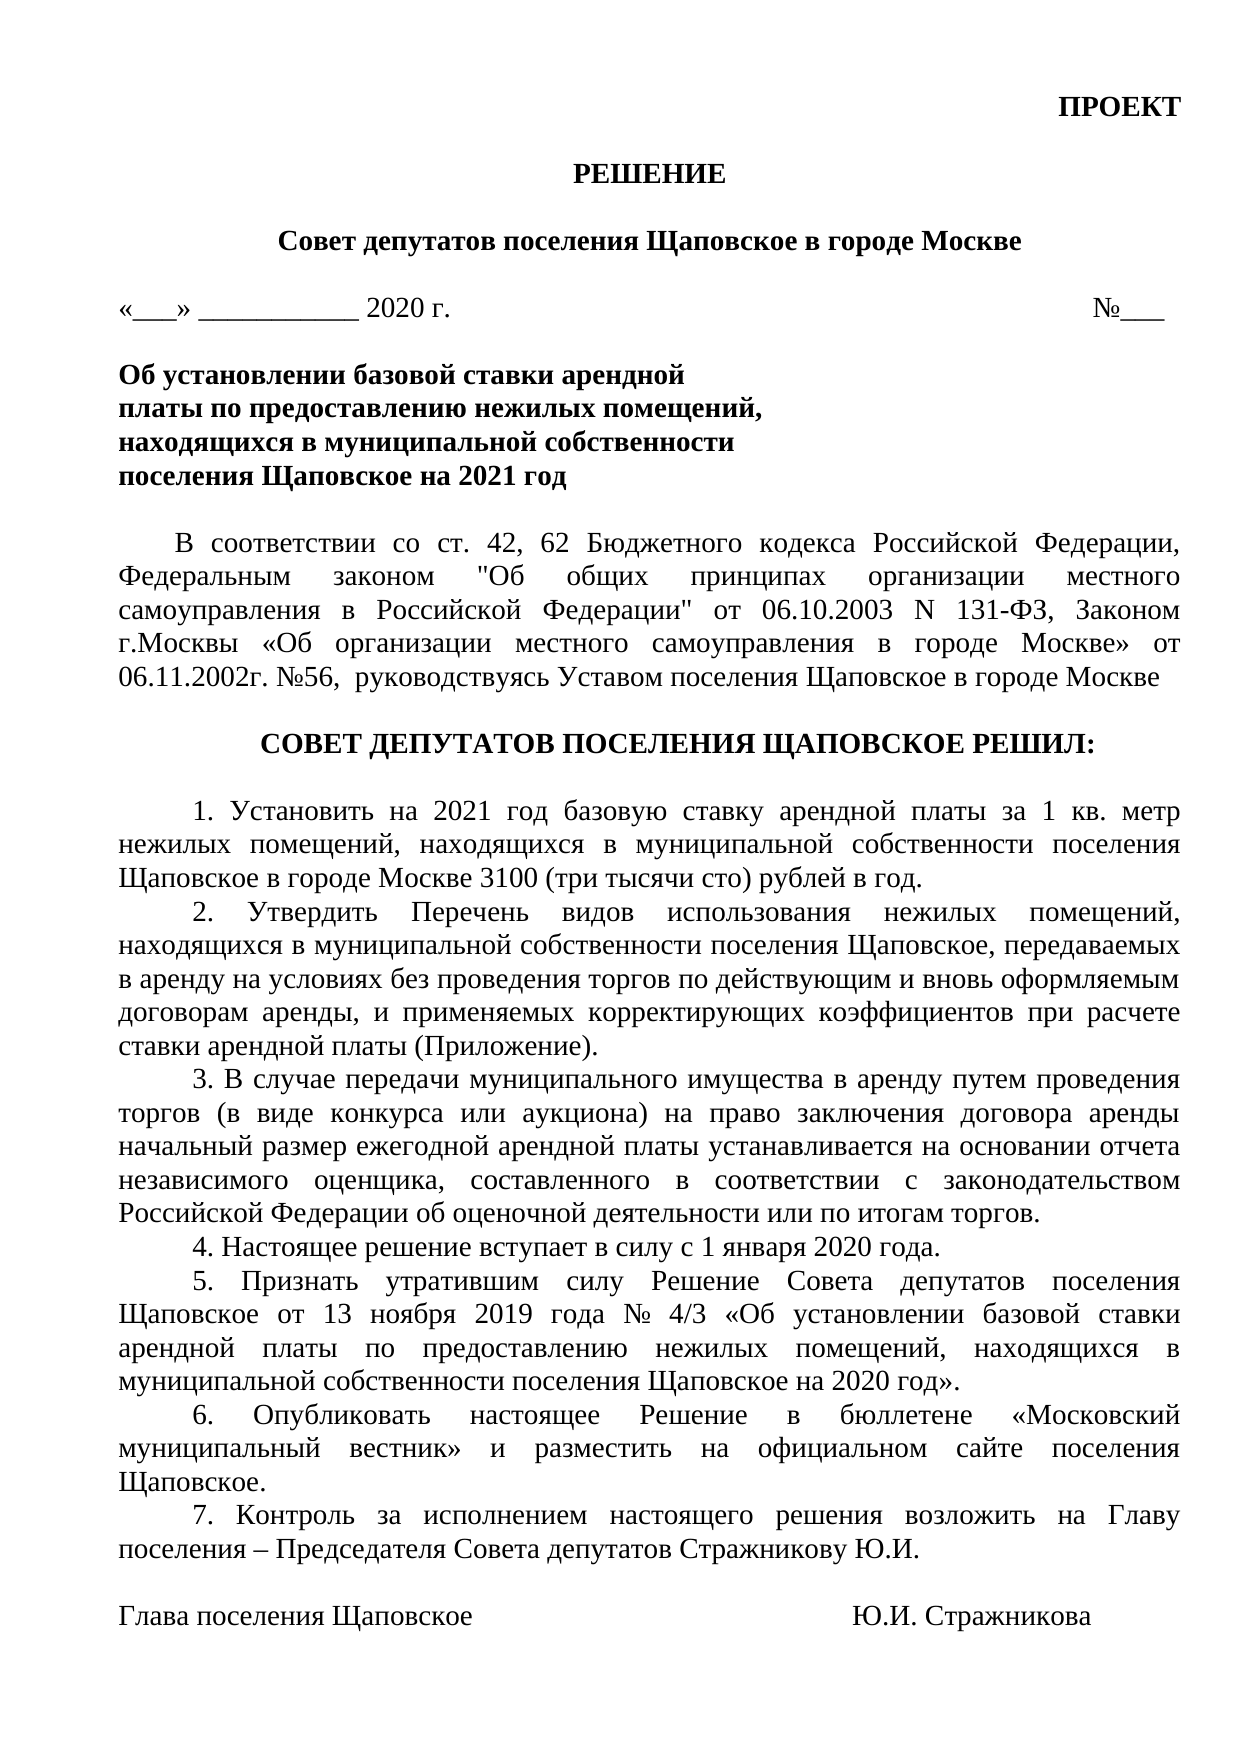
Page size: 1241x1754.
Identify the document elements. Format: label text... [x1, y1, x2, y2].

text 5. Признать утратившим силу Решение Совета депутатов поселения Щаповское от 13 ноября 2019 года № 4/3 «Об установлении базовой ставки арендной платы по предоставлению нежилых помещений, находящихся в муниципальной собственности поселения Щаповское на 2020 год». [118, 1263, 1181, 1397]
text платы по предоставлению нежилых помещений, [118, 391, 1181, 424]
text Глава поселения Щаповское Ю.И. Стражникова [118, 1598, 1181, 1632]
text В соответствии со ст. 42, 62 Бюджетного кодекса Российской Федерации, Федеральным законом "Об общих принципах организации местного самоуправления в Российской Федерации" от 06.10.2003 N 131-ФЗ, Законом г.Москвы «Об организации местного самоуправления в городе Москве» от 06.11.2002г. №56, руководствуясь Уставом поселения Щаповское в городе Москве [118, 525, 1181, 692]
text находящихся в муниципальной собственности [118, 424, 1181, 458]
text 2. Утвердить Перечень видов использования нежилых помещений, находящихся в муниципальной собственности поселения Щаповское, передаваемых в аренду на условиях без проведения торгов по действующим и вновь оформляемым договорам аренды, и применяемых корректирующих коэффициентов при расчете ставки арендной платы (Приложение). [118, 894, 1181, 1061]
text 4. Настоящее решение вступает в силу с 1 января 2020 года. [118, 1229, 1181, 1263]
text поселения Щаповское на 2021 год [118, 458, 1181, 491]
text 3. В случае передачи муниципального имущества в аренду путем проведения торгов (в виде конкурса или аукциона) на право заключения договора аренды начальный размер ежегодной арендной платы устанавливается на основании отчета независимого оценщика, составленного в соответствии с законодательством Российской Федерации об оценочной деятельности или по итогам торгов. [118, 1061, 1181, 1229]
text СОВЕТ ДЕПУТАТОВ ПОСЕЛЕНИЯ ЩАПОВСКОЕ РЕШИЛ: [118, 726, 1181, 759]
text РЕШЕНИЕ [118, 156, 1181, 189]
text «___» ___________ 2020 г. №___ [118, 290, 1181, 323]
text Совет депутатов поселения Щаповское в городе Москве [118, 223, 1181, 256]
text Об установлении базовой ставки арендной [118, 357, 1181, 391]
text ПРОЕКТ [118, 89, 1181, 122]
text 7. Контроль за исполнением настоящего решения возложить на Главу поселения – Председателя Совета депутатов Стражникову Ю.И. [118, 1497, 1181, 1564]
text 1. Установить на 2021 год базовую ставку арендной платы за 1 кв. метр нежилых помещений, находящихся в муниципальной собственности поселения Щаповское в городе Москве 3100 (три тысячи сто) рублей в год. [118, 793, 1181, 894]
text 6. Опубликовать настоящее Решение в бюллетене «Московский муниципальный вестник» и разместить на официальном сайте поселения Щаповское. [118, 1397, 1181, 1497]
